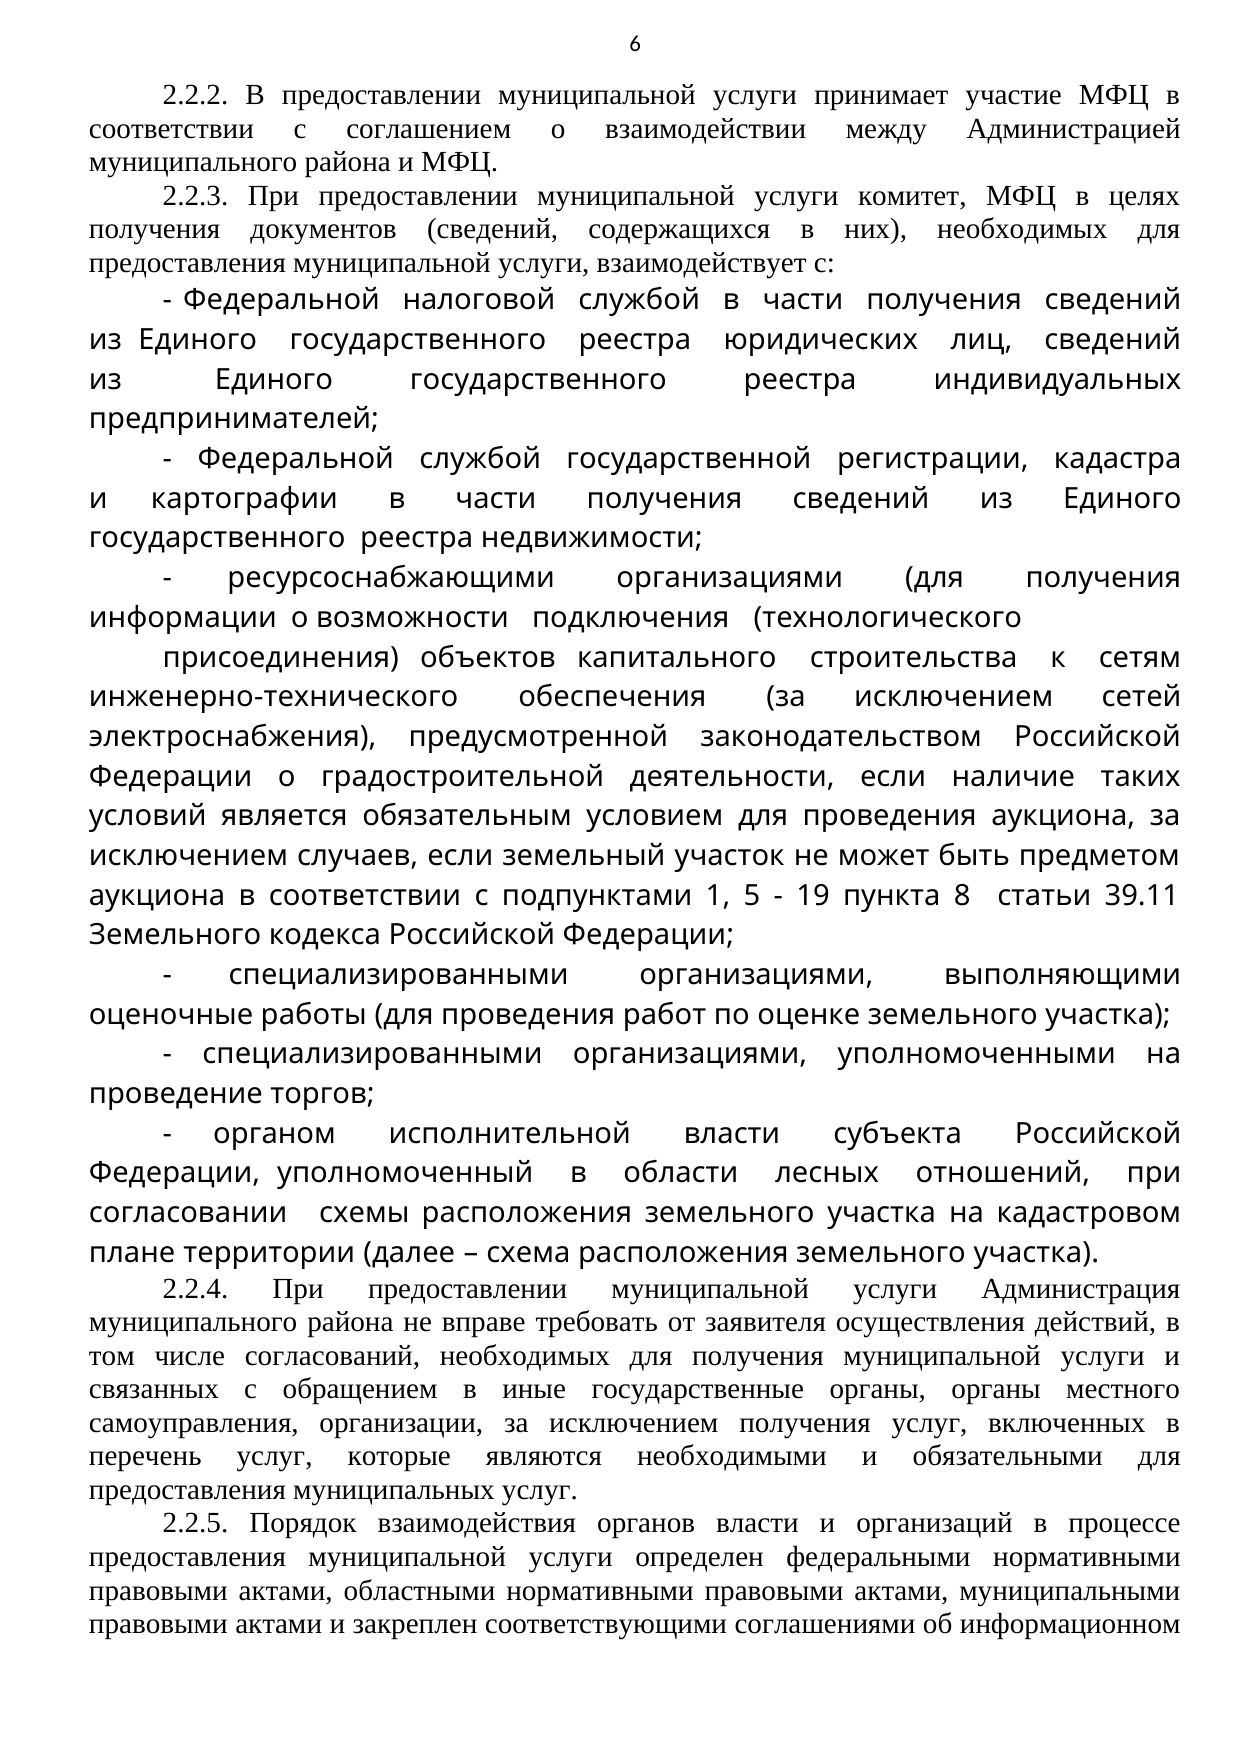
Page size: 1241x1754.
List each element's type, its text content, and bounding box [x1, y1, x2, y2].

text - специализированными организациями, выполняющими оценочные работы (для проведения работ по оценке земельного участка); [89, 953, 1181, 1033]
text - специализированными организациями, уполномоченными на проведение торгов; [89, 1033, 1181, 1112]
text - Федеральной налоговой службой в части получения сведений из Единого государственного реестра юридических лиц, сведений из Единого государственного реестра индивидуальных предпринимателей; [89, 279, 1181, 437]
text 2.2.3. При предоставлении муниципальной услуги комитет, МФЦ в целях получения документов (сведений, содержащихся в них), необходимых для предоставления муниципальной услуги, взаимодействует с: [89, 178, 1181, 279]
text - органом исполнительной власти субъекта Российской Федерации, уполномоченный в области лесных отношений, при согласовании схемы расположения земельного участка на кадастровом плане территории (далее – схема расположения земельного участка). [89, 1112, 1181, 1271]
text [89, 1506, 1181, 1640]
text - ресурсоснабжающими организациями (для получения информации о возможности подключения (технологического присоединения) объектов капитального строительства к сетям инженерно-технического обеспечения (за исключением сетей электроснабжения), предусмотренной законодательством Российской Федерации о градостроительной деятельности, если наличие таких условий является обязательным условием для проведения аукциона, за исключением случаев, если земельный участок не может быть предметом аукциона в соответствии с подпунктами 1, 5 - 19 пункта 8 статьи 39.11 Земельного кодекса Российской Федерации; [89, 556, 1181, 953]
text 2.2.2. В предоставлении муниципальной услуги принимает участие МФЦ в соответствии с соглашением о взаимодействии между Администрацией муниципального района и МФЦ. [89, 77, 1181, 178]
text - Федеральной службой государственной регистрации, кадастра и картографии в части получения сведений из Единого государственного реестра недвижимости; [89, 437, 1181, 556]
text 2.2.4. При предоставлении муниципальной услуги Администрация муниципального района не вправе требовать от заявителя осуществления действий, в том числе согласований, необходимых для получения муниципальной услуги и связанных с обращением в иные государственные органы, органы местного самоуправления, организации, за исключением получения услуг, включенных в перечень услуг, которые являются необходимыми и обязательными для предоставления муниципальных услуг. [89, 1271, 1181, 1506]
